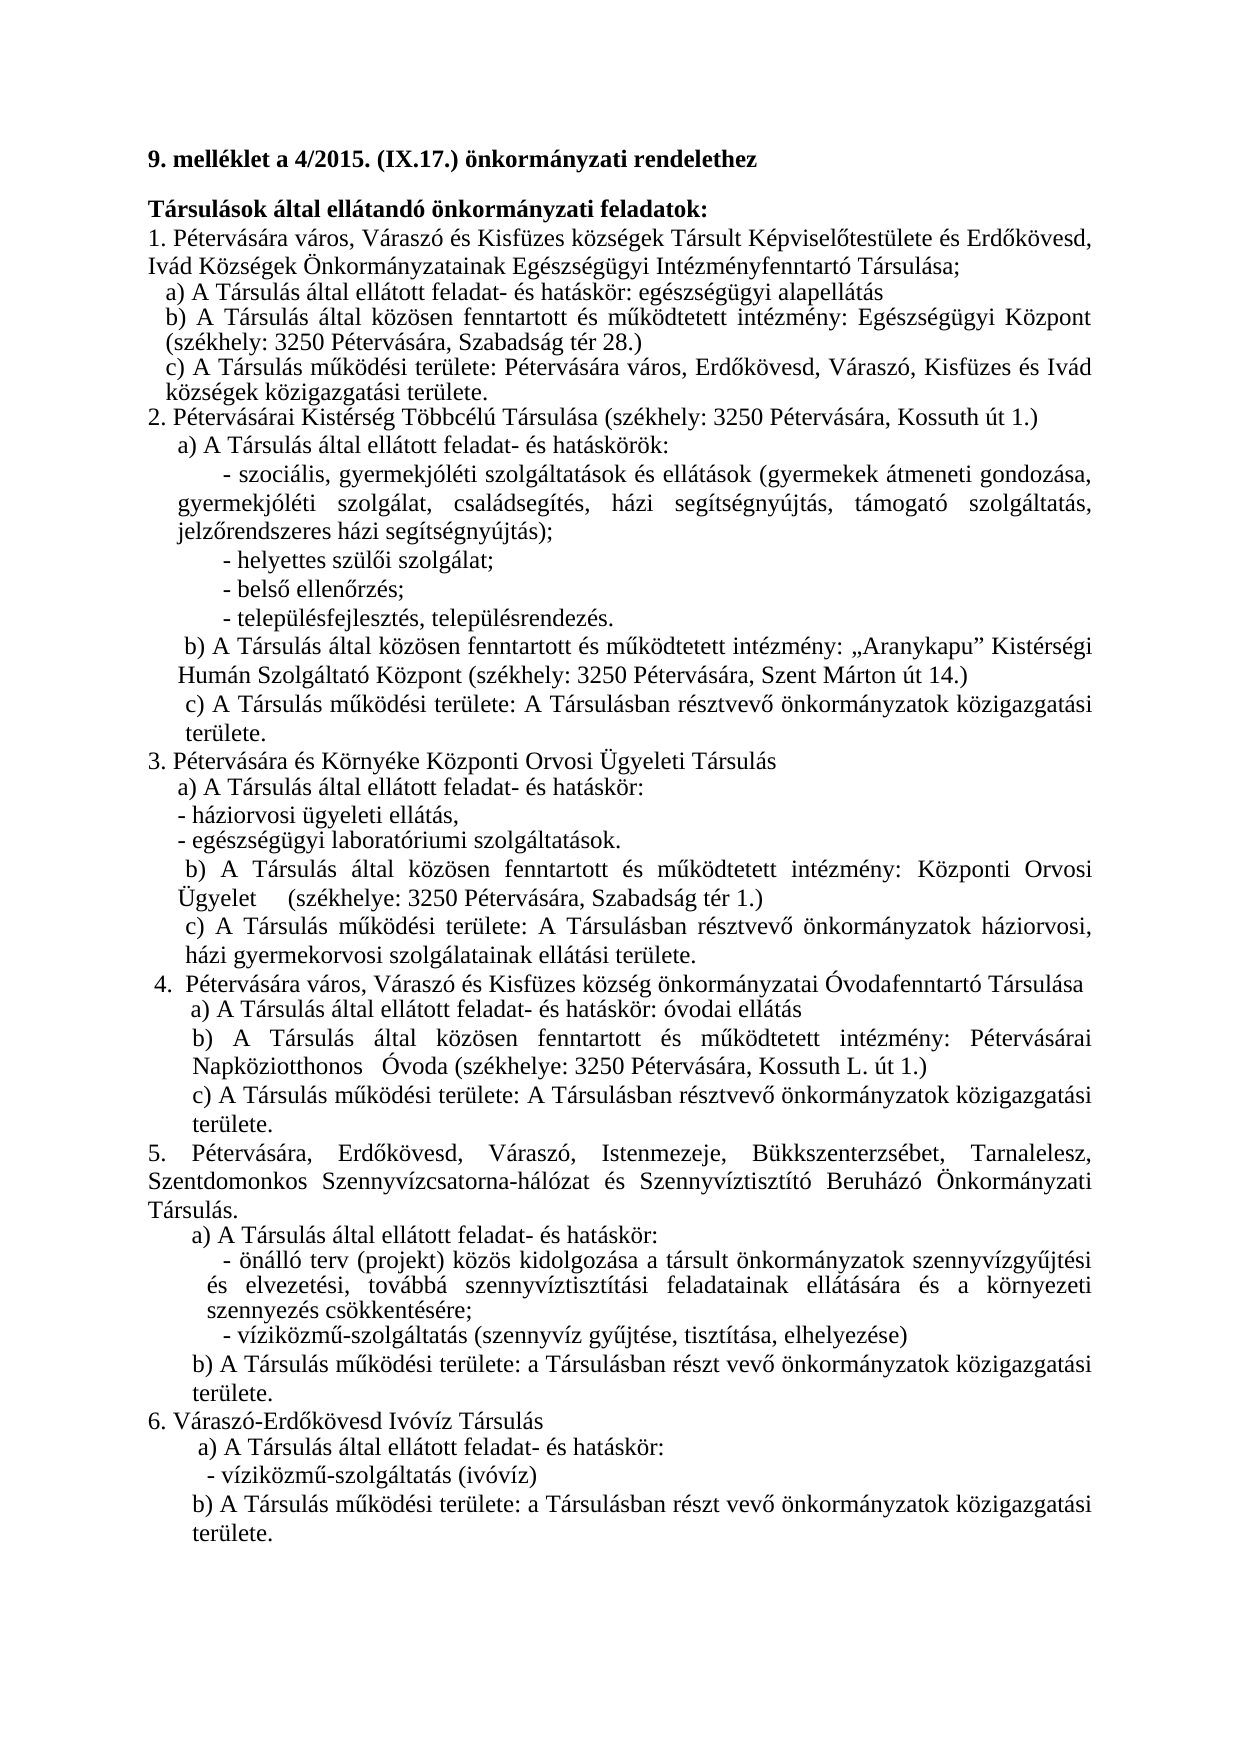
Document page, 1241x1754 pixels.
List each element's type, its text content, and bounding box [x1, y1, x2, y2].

text a) A Társulás által ellátott feladat- és hatáskör: egészségügyi alapellátás [148, 280, 1093, 305]
text - egészségügyi laboratóriumi szolgáltatások. [148, 829, 1093, 854]
text 2. Pétervásárai Kistérség Többcélú Társulása (székhely: 3250 Pétervására, Kossuth út 1.) [148, 405, 1093, 430]
text b) A Társulás által közösen fenntartott és működtetett intézmény: Pétervásárai Napköziotthonos Óvoda (székhelye: 3250 Pétervására, Kossuth L. út 1.) [192, 1023, 1093, 1080]
text b) A Társulás működési területe: a Társulásban részt vevő önkormányzatok közigazgatási területe. [192, 1349, 1093, 1406]
text - belső ellenőrzés; [148, 574, 1093, 603]
text b) A Társulás által közösen fenntartott és működtetett intézmény: Központi Orvosi Ügyelet (székhelye: 3250 Pétervására, Szabadság tér 1.) [177, 854, 1093, 911]
text a) A Társulás által ellátott feladat- és hatáskör: [148, 775, 1093, 800]
text a) A Társulás által ellátott feladat- és hatáskör: [148, 1435, 1093, 1460]
text b) A Társulás által közösen fenntartott és működtetett intézmény: Egészségügyi Központ (székhely: 3250 Pétervására, Szabadság tér 28.) [165, 305, 1093, 355]
text c) A Társulás működési területe: A Társulásban résztvevő önkormányzatok közigazgatási területe. [185, 689, 1093, 746]
text - településfejlesztés, településrendezés. [148, 603, 1093, 631]
text 3. Pétervására és Környéke Központi Orvosi Ügyeleti Társulás [148, 746, 1093, 775]
text Társulások által ellátandó önkormányzati feladatok: [148, 198, 1093, 223]
text - víziközmű-szolgáltatás (ivóvíz) [148, 1460, 1093, 1489]
text - szociális, gyermekjóléti szolgáltatások és ellátások (gyermekek átmeneti gondozása, gyermekjóléti szolgálat, családsegítés, házi segítségnyújtás, támogató szolgáltatás, jelzőrendszeres házi segítségnyújtás); [177, 459, 1093, 545]
text a) A Társulás által ellátott feladat- és hatáskörök: [148, 430, 1093, 459]
text b) A Társulás által közösen fenntartott és működtetett intézmény: „Aranykapu” Kistérségi Humán Szolgáltató Központ (székhely: 3250 Pétervására, Szent Márton út 14.) [177, 631, 1093, 689]
text 1. Pétervására város, Váraszó és Kisfüzes községek Társult Képviselőtestülete és Erdőkövesd, Ivád Községek Önkormányzatainak Egészségügyi Intézményfenntartó Társulása; [148, 223, 1093, 280]
text a) A Társulás által ellátott feladat- és hatáskör: [148, 1224, 1093, 1249]
text 4. Pétervására város, Váraszó és Kisfüzes község önkormányzatai Óvodafenntartó Társulása [148, 969, 1093, 998]
text b) A Társulás működési területe: a Társulásban részt vevő önkormányzatok közigazgatási területe. [192, 1489, 1093, 1546]
text c) A Társulás működési területe: A Társulásban résztvevő önkormányzatok közigazgatási területe. [192, 1080, 1093, 1138]
text c) A Társulás működési területe: A Társulásban résztvevő önkormányzatok háziorvosi, házi gyermekorvosi szolgálatainak ellátási területe. [185, 911, 1093, 969]
text 6. Váraszó-Erdőkövesd Ivóvíz Társulás [148, 1406, 1093, 1435]
text - víziközmű-szolgáltatás (szennyvíz gyűjtése, tisztítása, elhelyezése) [207, 1324, 1093, 1349]
text 9. melléklet a 4/2015. (IX.17.) önkormányzati rendelethez [148, 148, 1093, 173]
text 5. Pétervására, Erdőkövesd, Váraszó, Istenmezeje, Bükkszenterzsébet, Tarnalelesz, Szentdomonkos Szennyvízcsatorna-hálózat és Szennyvíztisztító Beruházó Önkormányzati Társulás. [148, 1138, 1093, 1224]
text - helyettes szülői szolgálat; [177, 545, 1093, 574]
text - önálló terv (projekt) közös kidolgozása a társult önkormányzatok szennyvízgyűjtési és elvezetési, továbbá szennyvíztisztítási feladatainak ellátására és a környezeti szennyezés csökkentésére; [207, 1249, 1093, 1324]
text a) A Társulás által ellátott feladat- és hatáskör: óvodai ellátás [148, 998, 1093, 1023]
text - háziorvosi ügyeleti ellátás, [148, 800, 1093, 829]
text c) A Társulás működési területe: Pétervására város, Erdőkövesd, Váraszó, Kisfüzes és Ivád községek közigazgatási területe. [165, 355, 1093, 405]
